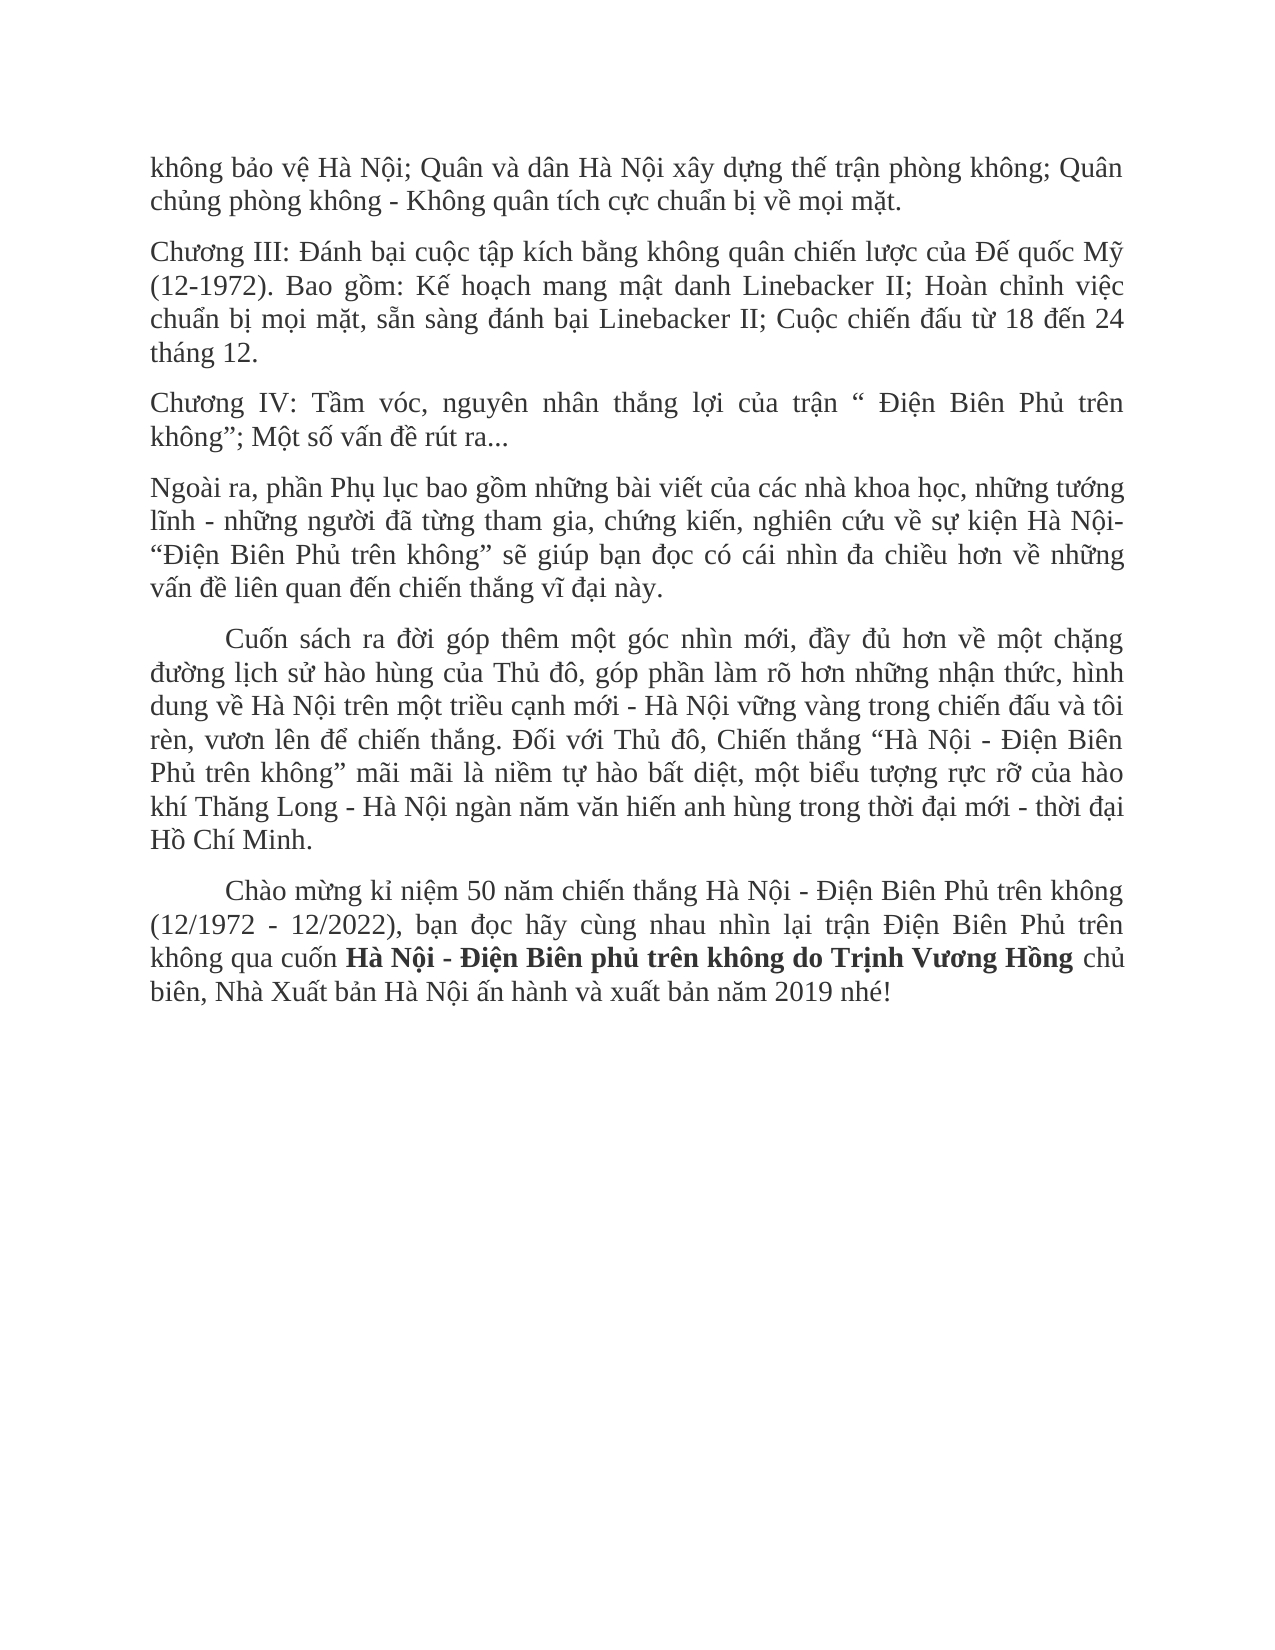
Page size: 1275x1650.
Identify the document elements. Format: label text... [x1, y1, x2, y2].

text Chương III: Đánh bại cuộc tập kích bằng không quân chiến lược của Đế quốc Mỹ (12-1972). Bao gồm: Kế hoạch mang mật danh Linebacker II; Hoàn chỉnh việc chuẩn bị mọi mặt, sẵn sàng đánh bại Linebacker II; Cuộc chiến đấu từ 18 đến 24 tháng 12. [150, 234, 1125, 368]
text Chương IV: Tầm vóc, nguyên nhân thắng lợi của trận “ Điện Biên Phủ trên không”; Một số vấn đề rút ra... [150, 386, 1125, 453]
text Ngoài ra, phần Phụ lục bao gồm những bài viết của các nhà khoa học, những tướng lĩnh - những người đã từng tham gia, chứng kiến, nghiên cứu về sự kiện Hà Nội- “Điện Biên Phủ trên không” sẽ giúp bạn đọc có cái nhìn đa chiều hơn về những vấn đề liên quan đến chiến thắng vĩ đại này. [150, 470, 1125, 604]
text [150, 150, 1125, 217]
text Chào mừng kỉ niệm 50 năm chiến thắng Hà Nội - Điện Biên Phủ trên không (12/1972 - 12/2022), bạn đọc hãy cùng nhau nhìn lại trận Điện Biên Phủ trên không qua cuốn Hà Nội - Điện Biên phủ trên không do Trịnh Vương Hồng chủ biên, Nhà Xuất bản Hà Nội ấn hành và xuất bản năm 2019 nhé! [150, 873, 1125, 1007]
text Cuốn sách ra đời góp thêm một góc nhìn mới, đầy đủ hơn về một chặng đường lịch sử hào hùng của Thủ đô, góp phần làm rõ hơn những nhận thức, hình dung về Hà Nội trên một triều cạnh mới - Hà Nội vững vàng trong chiến đấu và tôi rèn, vươn lên để chiến thắng. Đối với Thủ đô, Chiến thắng “Hà Nội - Điện Biên Phủ trên không” mãi mãi là niềm tự hào bất diệt, một biểu tượng rực rỡ của hào khí Thăng Long - Hà Nội ngàn năm văn hiến anh hùng trong thời đại mới - thời đại Hồ Chí Minh. [150, 621, 1125, 856]
